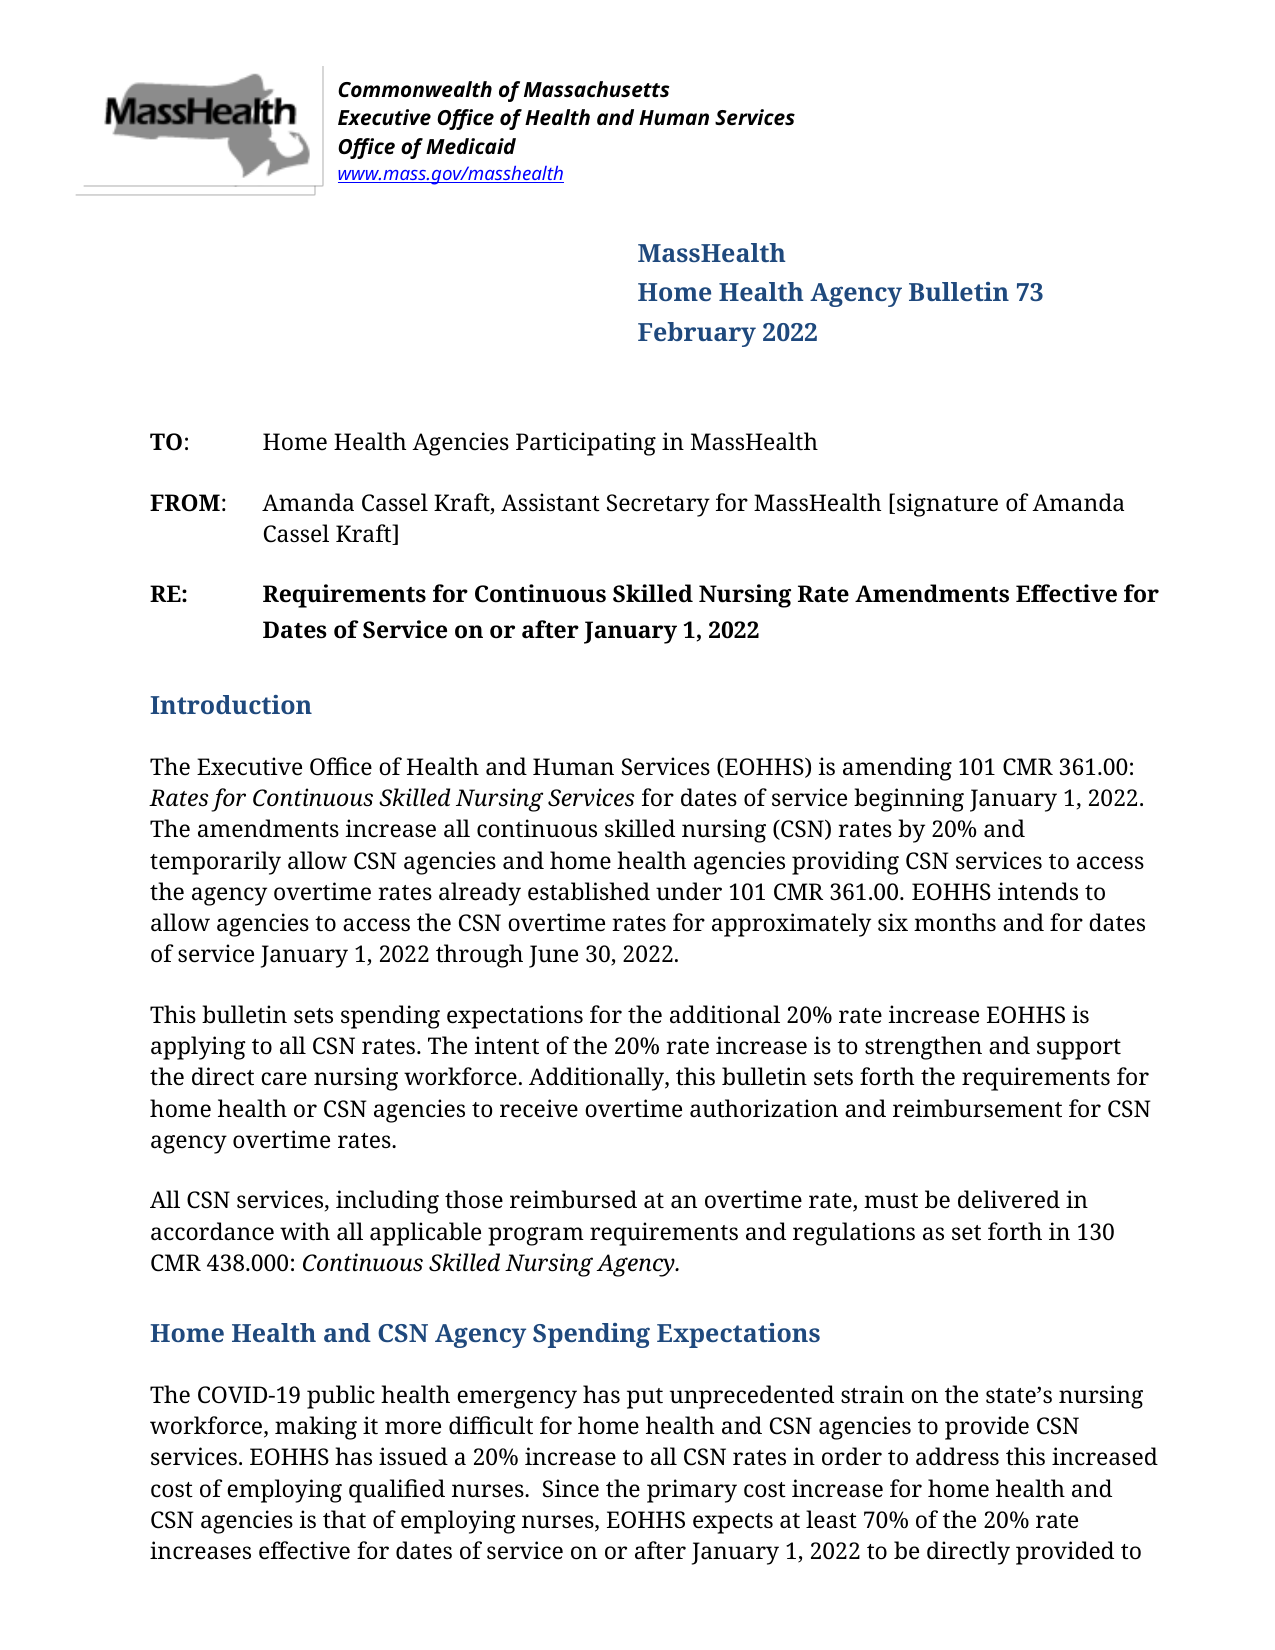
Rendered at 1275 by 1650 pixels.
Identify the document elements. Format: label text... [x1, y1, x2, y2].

subtitle Introduction [150, 688, 1134, 722]
picture [75, 66, 325, 197]
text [150, 1379, 1162, 1566]
text www.mass.gov/masshealth [337, 160, 1162, 186]
text This bulletin sets spending expectations for the additional 20% rate increase EOHHS is applying to all CSN rates. The intent of the 20% rate increase is to strengthen and support the direct care nursing workforce. Additionally, this bulletin sets forth the requirements for home health or CSN agencies to receive overtime authorization and reimbursement for CSN agency overtime rates. [150, 999, 1162, 1155]
text All CSN services, including those reimbursed at an overtime rate, must be delivered in accordance with all applicable program requirements and regulations as set forth in 130 CMR 438.000: Continuous Skilled Nursing Agency. [150, 1184, 1162, 1278]
text RE: Requirements for Continuous Skilled Nursing Rate Amendments Effective for Dates of Service on or after January 1, 2022 [150, 578, 1162, 646]
text FROM: Amanda Cassel Kraft, Assistant Secretary for MassHealth [signature of Amanda Cassel Kraft] [150, 487, 1162, 549]
text Executive Office of Health and Human Services [337, 103, 1162, 132]
text The Executive Office of Health and Human Services (EOHHS) is amending 101 CMR 361.00: Rates for Continuous Skilled Nursing Services for dates of service beginning January 1, 2022. The amendments increase all continuous skilled nursing (CSN) rates by 20% and temporarily allow CSN agencies and home health agencies providing CSN services to access the agency overtime rates already established under 101 CMR 361.00. EOHHS intends to allow agencies to access the CSN overtime rates for approximately six months and for dates of service January 1, 2022 through June 30, 2022. [150, 751, 1162, 970]
subtitle Home Health and CSN Agency Spending Expectations [150, 1316, 1134, 1349]
text Commonwealth of Massachusetts [337, 75, 1162, 103]
subtitle Home Health Agency Bulletin 73 [637, 275, 1162, 309]
text TO: Home Health Agencies Participating in MassHealth [150, 426, 1162, 457]
subtitle MassHealth [637, 236, 1162, 270]
subtitle February 2022 [637, 314, 1162, 348]
text Office of Medicaid [337, 132, 1162, 160]
